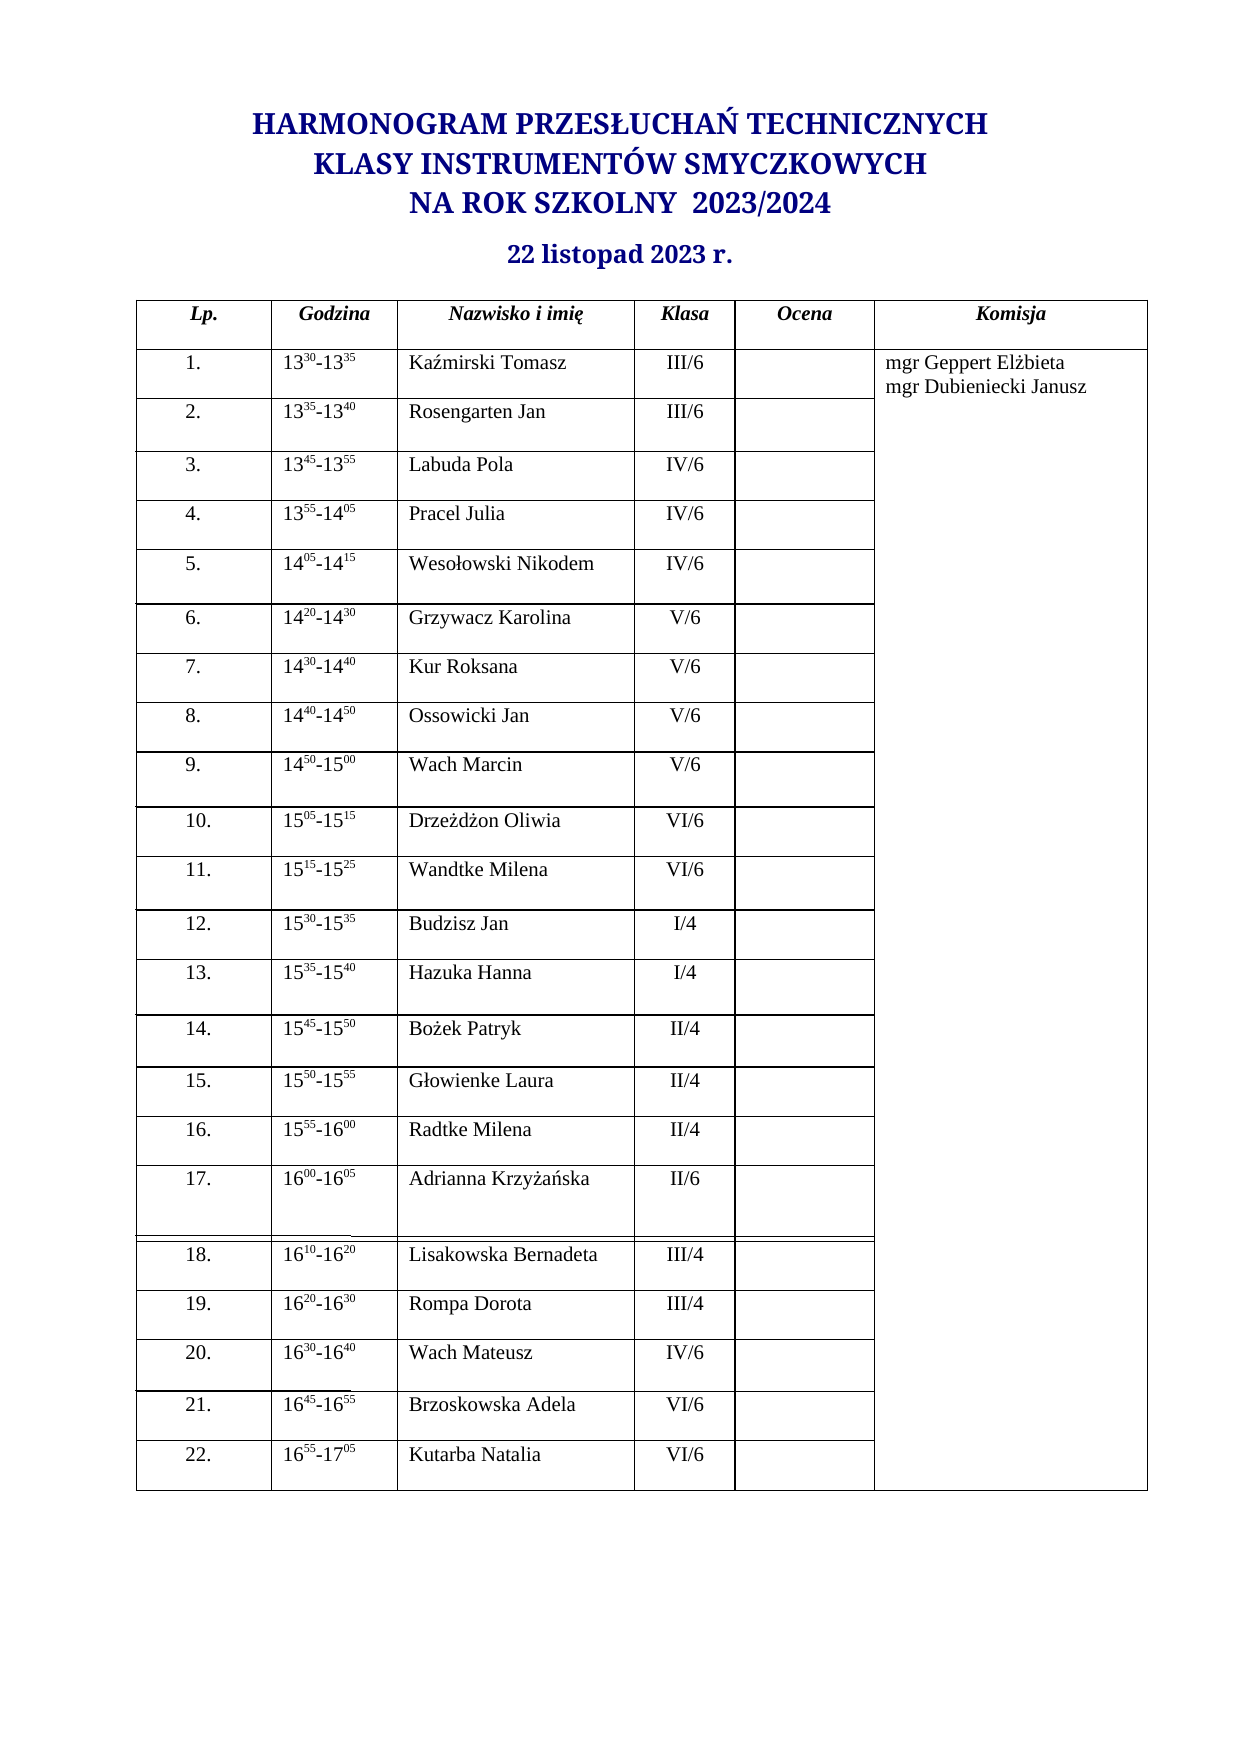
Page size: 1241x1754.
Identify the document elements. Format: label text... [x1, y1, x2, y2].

table_cell [137, 1340, 271, 1390]
table_cell V/6 [635, 703, 734, 751]
table_cell 1630-1640 [272, 1340, 397, 1391]
table_cell IV/6 [635, 1340, 734, 1391]
table_cell Grzywacz Karolina [398, 605, 634, 653]
table_cell [137, 1016, 271, 1066]
table_cell Rosengarten Jan [398, 399, 634, 451]
table_cell [137, 550, 271, 603]
table_cell 1645-1655 [272, 1392, 397, 1440]
table_cell Kutarba Natalia [398, 1441, 634, 1489]
table_cell 1330-1335 [272, 350, 397, 398]
table_cell [736, 960, 874, 1014]
table_cell 1600-1605 [272, 1166, 397, 1241]
table_cell [137, 808, 271, 856]
table_cell [736, 605, 874, 653]
table_cell [137, 605, 271, 653]
table_cell 1420-1430 [272, 605, 397, 653]
table_header Godzina [272, 301, 397, 349]
table_cell II/4 [635, 1068, 734, 1116]
table_cell VI/6 [635, 1392, 734, 1440]
table_cell I/4 [635, 911, 734, 959]
table_cell [736, 1242, 874, 1290]
table_header Lp. [137, 301, 271, 349]
table_cell 1335-1340 [272, 399, 397, 451]
table_header Nazwisko i imię [398, 301, 634, 349]
table_cell Hazuka Hanna [398, 960, 634, 1014]
table_cell 1620-1630 [272, 1291, 397, 1339]
table_cell III/6 [635, 350, 734, 398]
table_cell [137, 753, 271, 806]
table_cell Wach Marcin [398, 753, 634, 806]
table_cell 1535-1540 [272, 960, 397, 1014]
table_cell [736, 1340, 874, 1391]
table_cell [736, 1441, 874, 1489]
table_cell IV/6 [635, 452, 734, 500]
table_cell [736, 1392, 874, 1440]
table_cell [736, 1291, 874, 1339]
table_cell Kaźmirski Tomasz [398, 350, 634, 398]
table_cell 1405-1415 [272, 550, 397, 603]
table_cell II/6 [635, 1166, 734, 1236]
text 22 listopad 2023 r. [148, 237, 1093, 271]
table_cell [736, 753, 874, 806]
table_cell 1550-1555 [272, 1068, 397, 1116]
table_cell VI/6 [635, 808, 734, 856]
table_cell [137, 501, 271, 549]
table_cell Rompa Dorota [398, 1291, 634, 1339]
table_cell [736, 654, 874, 702]
table_cell Głowienke Laura [398, 1068, 634, 1116]
table_cell 1505-1515 [272, 808, 397, 856]
table_cell Wach Mateusz [398, 1340, 634, 1391]
table_cell [137, 1068, 271, 1116]
subtitle HARMONOGRAM PRZESŁUCHAŃ TECHNICZNYCH [148, 103, 1093, 143]
table_cell mgr Geppert Elżbieta mgr Dubieniecki Janusz [875, 350, 1147, 1489]
table_cell 1610-1620 [272, 1242, 397, 1290]
table_cell [137, 1236, 271, 1241]
table_cell 1515-1525 [272, 857, 397, 909]
table_cell 1545-1550 [272, 1016, 397, 1066]
table_cell Adrianna Krzyżańska [398, 1166, 634, 1236]
table_cell Lisakowska Bernadeta [398, 1242, 634, 1290]
table_cell [736, 1117, 874, 1165]
table_cell Radtke Milena [398, 1117, 634, 1165]
table_cell 1440-1450 [272, 703, 397, 751]
table_cell [137, 1441, 271, 1489]
table_cell V/6 [635, 654, 734, 702]
table_cell 1430-1440 [272, 654, 397, 702]
table_cell Budzisz Jan [398, 911, 634, 959]
table_cell Wandtke Milena [398, 857, 634, 909]
table_cell Pracel Julia [398, 501, 634, 549]
table_cell [137, 1242, 271, 1290]
table_cell II/4 [635, 1016, 734, 1066]
table_cell 1345-1355 [272, 452, 397, 500]
table_cell [736, 550, 874, 603]
table_cell VI/6 [635, 857, 734, 909]
table_cell [137, 399, 271, 451]
table_cell [736, 501, 874, 549]
table_cell Bożek Patryk [398, 1016, 634, 1066]
table_cell [736, 452, 874, 500]
table_cell II/4 [635, 1117, 734, 1165]
table_cell Labuda Pola [398, 452, 634, 500]
table_cell [736, 1016, 874, 1066]
table_cell Kur Roksana [398, 654, 634, 702]
table_cell [137, 857, 271, 909]
table_cell III/6 [635, 399, 734, 451]
table_cell I/4 [635, 960, 734, 1014]
table_cell [137, 1166, 271, 1235]
table_cell Brzoskowska Adela [398, 1392, 634, 1440]
table_cell IV/6 [635, 501, 734, 549]
table_cell [137, 960, 271, 1014]
table_cell [736, 350, 874, 398]
table_cell III/4 [635, 1242, 734, 1290]
table_cell [736, 703, 874, 751]
table_cell IV/6 [635, 550, 734, 603]
table_cell Drzeżdżon Oliwia [398, 808, 634, 856]
table_cell [137, 350, 271, 398]
table_cell [137, 1392, 271, 1440]
table_header Ocena [736, 301, 874, 349]
table_cell III/4 [635, 1291, 734, 1339]
table_cell [736, 911, 874, 959]
table_cell [736, 1237, 874, 1241]
table_cell [736, 857, 874, 909]
table_cell 1655-1705 [272, 1441, 397, 1489]
table_cell [137, 911, 271, 959]
table_cell [137, 1117, 271, 1165]
table_cell [736, 1166, 874, 1236]
table_cell [137, 1291, 271, 1339]
table_cell [137, 654, 271, 702]
table_cell [736, 399, 874, 451]
table_cell 1530-1535 [272, 911, 397, 959]
subtitle NA ROK SZKOLNY 2023/2024 [148, 183, 1093, 222]
table_header Komisja [875, 301, 1147, 349]
table_cell [736, 808, 874, 856]
table_cell VI/6 [635, 1441, 734, 1489]
table_cell Wesołowski Nikodem [398, 550, 634, 603]
table_cell [137, 452, 271, 500]
table_cell 1555-1600 [272, 1117, 397, 1165]
table_cell V/6 [635, 605, 734, 653]
table_cell [137, 703, 271, 751]
table_header Klasa [635, 301, 734, 349]
subtitle KLASY INSTRUMENTÓW SMYCZKOWYCH [148, 143, 1093, 183]
table_cell V/6 [635, 753, 734, 806]
table_cell Ossowicki Jan [398, 703, 634, 751]
table_cell 1355-1405 [272, 501, 397, 549]
table_cell 1450-1500 [272, 753, 397, 806]
table_cell [736, 1068, 874, 1116]
